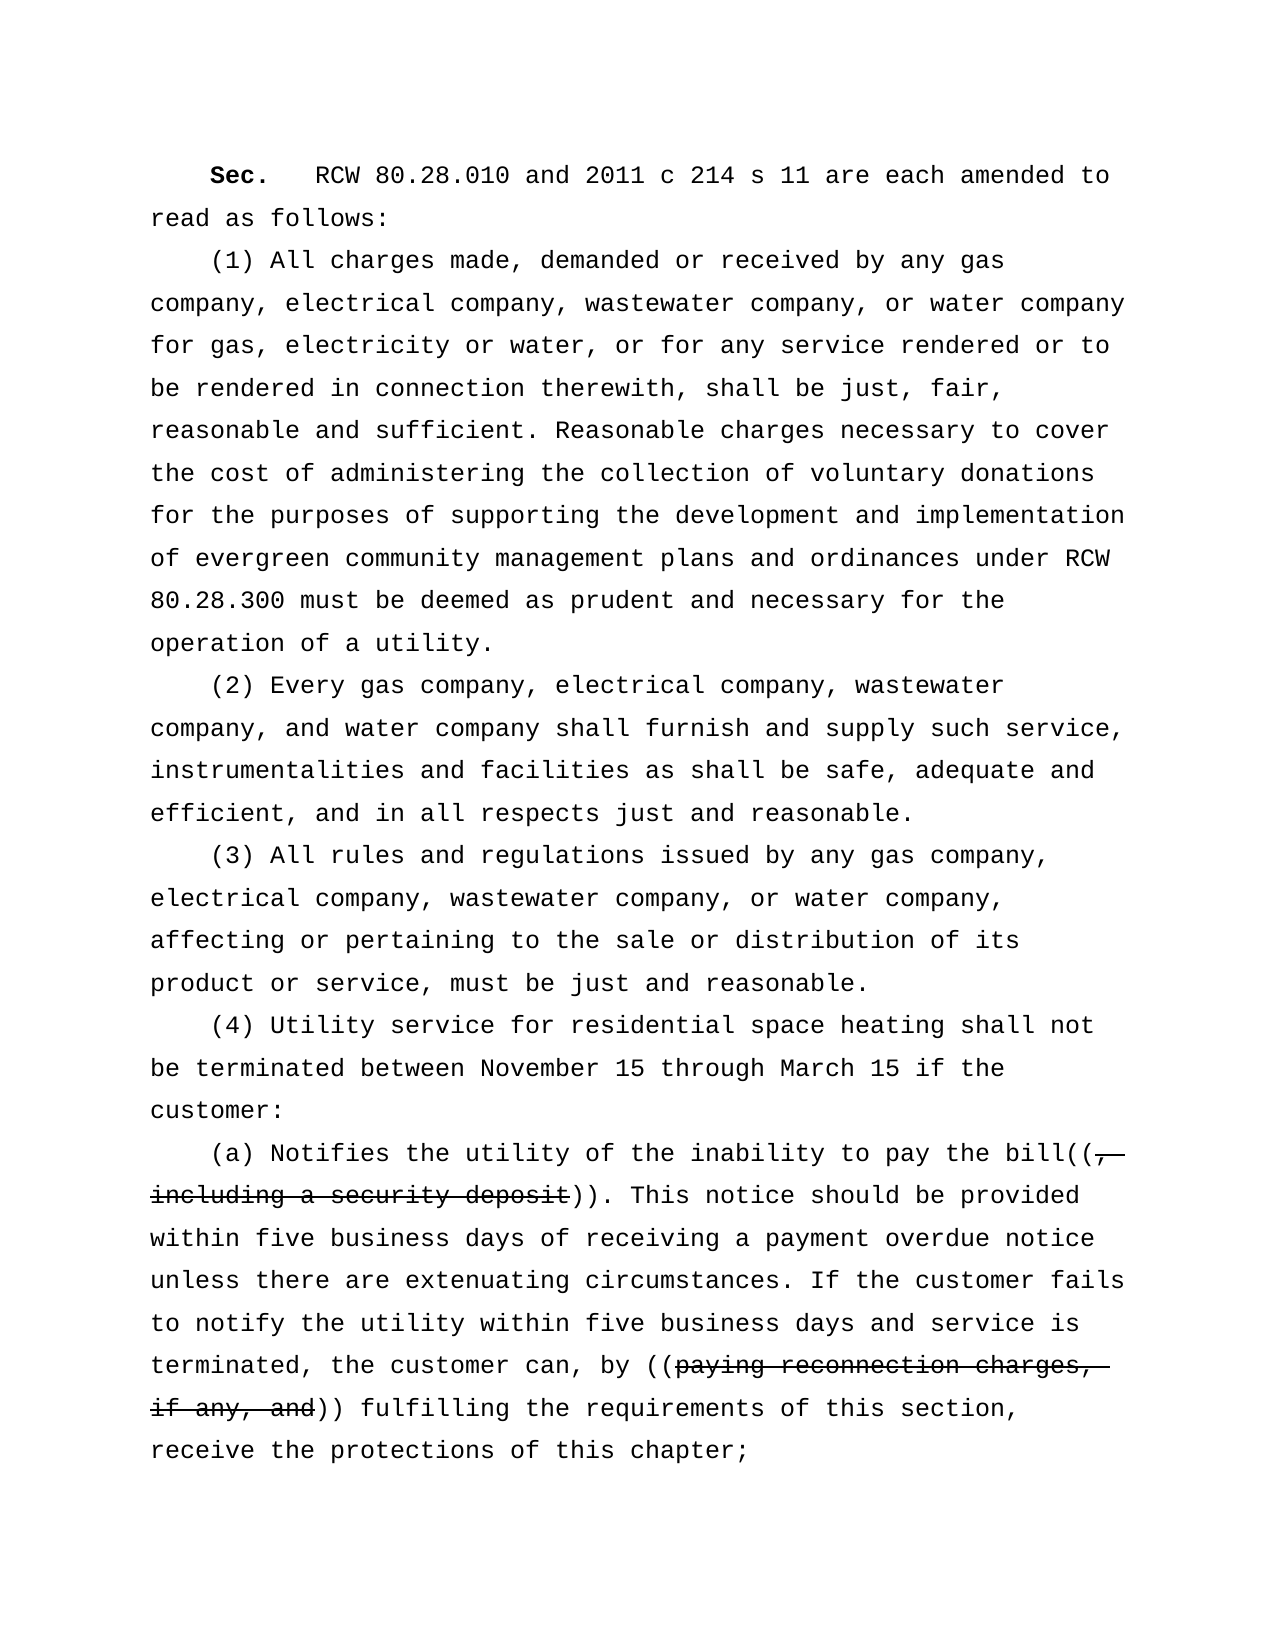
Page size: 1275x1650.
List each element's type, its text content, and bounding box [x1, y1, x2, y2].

text (3) All rules and regulations issued by any gas company, electrical company, wastewater company, or water company, affecting or pertaining to the sale or distribution of its product or service, must be just and reasonable. [150, 830, 1125, 1000]
text Sec. RCW 80.28.010 and 2011 c 214 s 11 are each amended to read as follows: [150, 150, 1125, 235]
text (4) Utility service for residential space heating shall not be terminated between November 15 through March 15 if the customer: [150, 1000, 1125, 1127]
text (a) Notifies the utility of the inability to pay the bill((, including a security deposit)). This notice should be provided within five business days of receiving a payment overdue notice unless there are extenuating circumstances. If the customer fails to notify the utility within five business days and service is terminated, the customer can, by ((paying reconnection charges, if any, and)) fulfilling the requirements of this section, receive the protections of this chapter; [150, 1127, 1125, 1467]
text (1) All charges made, demanded or received by any gas company, electrical company, wastewater company, or water company for gas, electricity or water, or for any service rendered or to be rendered in connection therewith, shall be just, fair, reasonable and sufficient. Reasonable charges necessary to cover the cost of administering the collection of voluntary donations for the purposes of supporting the development and implementation of evergreen community management plans and ordinances under RCW 80.28.300 must be deemed as prudent and necessary for the operation of a utility. [150, 235, 1125, 660]
text (2) Every gas company, electrical company, wastewater company, and water company shall furnish and supply such service, instrumentalities and facilities as shall be safe, adequate and efficient, and in all respects just and reasonable. [150, 660, 1125, 830]
